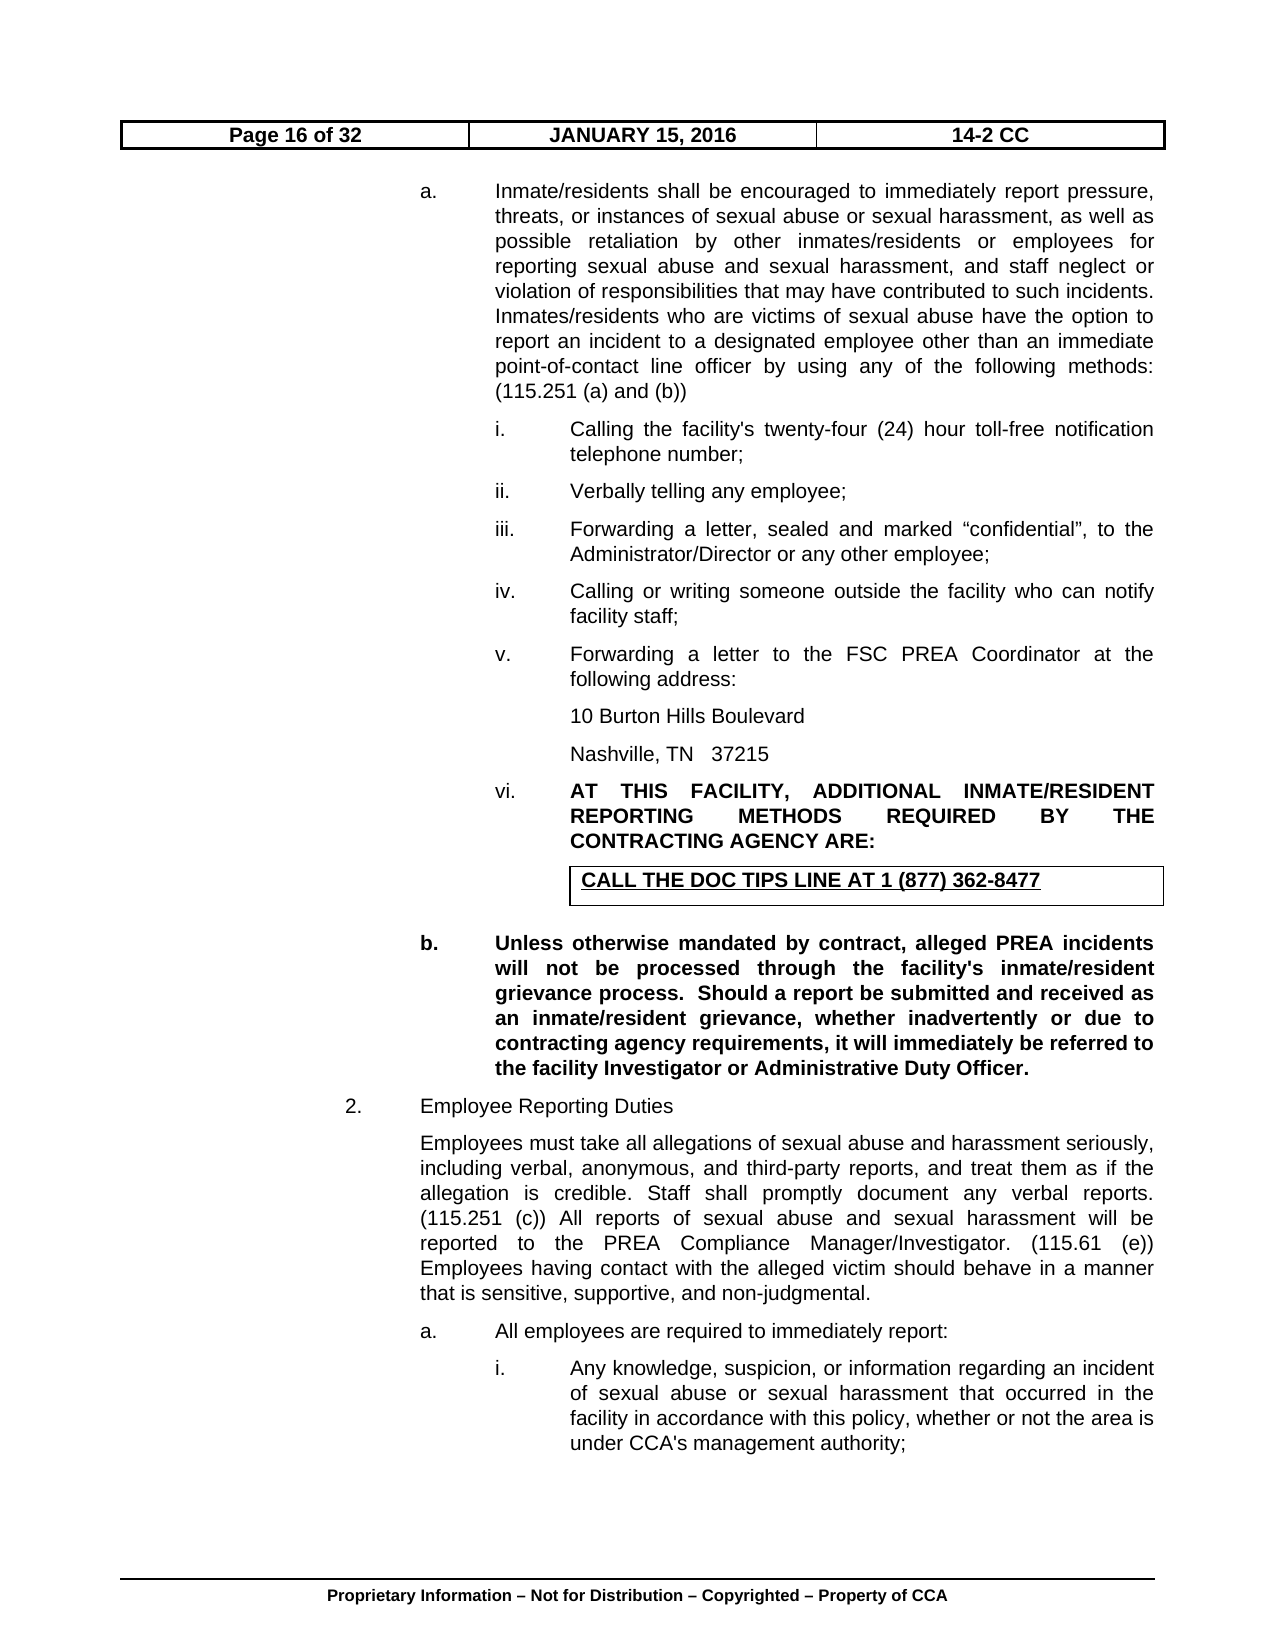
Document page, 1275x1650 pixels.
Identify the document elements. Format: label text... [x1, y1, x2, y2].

list Inmate/residents shall be encouraged to immediately report pressure, threats, or instances of sexual abuse or sexual harassment, as well as possible retaliation by other inmates/residents or employees for reporting sexual abuse and sexual harassment, and staff neglect or violation of responsibilities that may have contributed to such incidents. Inmates/residents who are victims of sexual abuse have the option to report an incident to a designated employee other than an immediate point-of-contact line officer by using any of the following methods: (115.251 (a) and (b)) [420, 179, 1155, 404]
text Employees must take all allegations of sexual abuse and harassment seriously, including verbal, anonymous, and third-party reports, and treat them as if the allegation is credible. Staff shall promptly document any verbal reports. (115.251 (c)) All reports of sexual abuse and sexual harassment will be reported to the PREA Compliance Manager/Investigator. (115.61 (e)) Employees having contact with the alleged victim should behave in a manner that is sensitive, supportive, and non-judgmental. [420, 1131, 1155, 1306]
text Nashville, TN 37215 [570, 741, 1155, 766]
list Any knowledge, suspicion, or information regarding an incident of sexual abuse or sexual harassment that occurred in the facility in accordance with this policy, whether or not the area is under CCA's management authority; [495, 1356, 1155, 1456]
list All employees are required to immediately report: [420, 1318, 1155, 1343]
list Verbally telling any employee; [495, 479, 1155, 504]
list Calling the facility's twenty-four (24) hour toll-free notification telephone number; [495, 416, 1155, 466]
list Forwarding a letter to the FSC PREA Coordinator at the following address: [495, 641, 1155, 691]
list AT THIS FACILITY, ADDITIONAL INMATE/RESIDENT REPORTING METHODS REQUIRED BY THE CONTRACTING AGENCY ARE: [495, 779, 1155, 854]
list Unless otherwise mandated by contract, alleged PREA incidents will not be processed through the facility's inmate/resident grievance process. Should a report be submitted and received as an inmate/resident grievance, whether inadvertently or due to contracting agency requirements, it will immediately be referred to the facility Investigator or Administrative Duty Officer. [420, 931, 1155, 1081]
list Employee Reporting Duties [345, 1093, 1155, 1118]
text 10 Burton Hills Boulevard [570, 704, 1155, 729]
list Calling or writing someone outside the facility who can notify facility staff; [495, 579, 1155, 629]
list Forwarding a letter, sealed and marked “confidential”, to the Administrator/Director or any other employee; [495, 516, 1155, 566]
table_header Call the doc tips line at 1 (877) 362-8477 [571, 867, 1163, 905]
